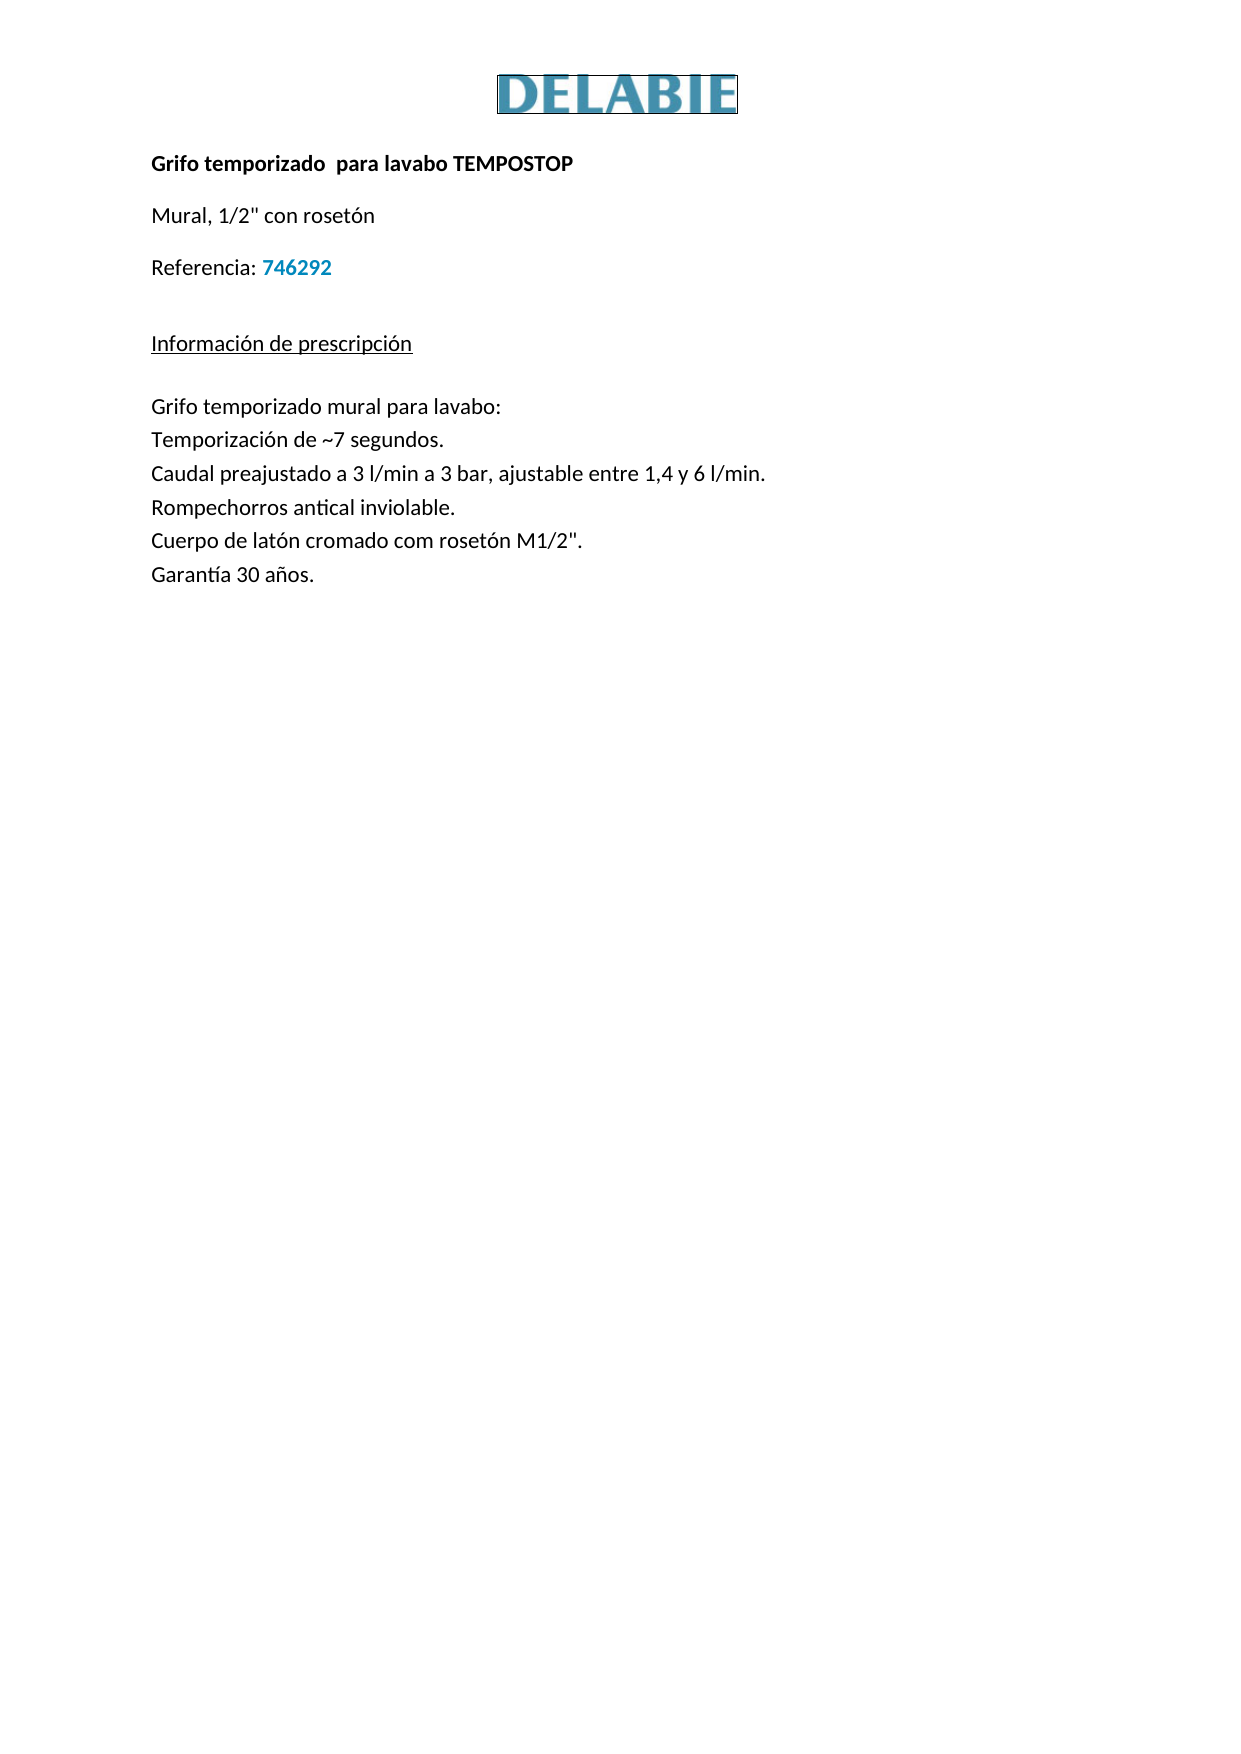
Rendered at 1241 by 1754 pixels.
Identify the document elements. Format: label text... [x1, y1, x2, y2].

text Mural, 1/2" con rosetón [151, 201, 1084, 229]
text Referencia: 746292 [151, 253, 1084, 281]
text Cuerpo de latón cromado com rosetón M1/2". [151, 526, 1084, 554]
text Grifo temporizado para lavabo TEMPOSTOP [151, 149, 1084, 177]
text Grifo temporizado mural para lavabo: [151, 392, 1084, 420]
text Rompechorros antical inviolable. [151, 493, 1084, 521]
text Información de prescripción [151, 329, 1084, 357]
text Garantía 30 años. [151, 560, 1084, 588]
text Caudal preajustado a 3 l/min a 3 bar, ajustable entre 1,4 y 6 l/min. [151, 459, 1084, 487]
text Temporización de ~7 segundos. [151, 426, 1084, 453]
picture [498, 76, 737, 113]
